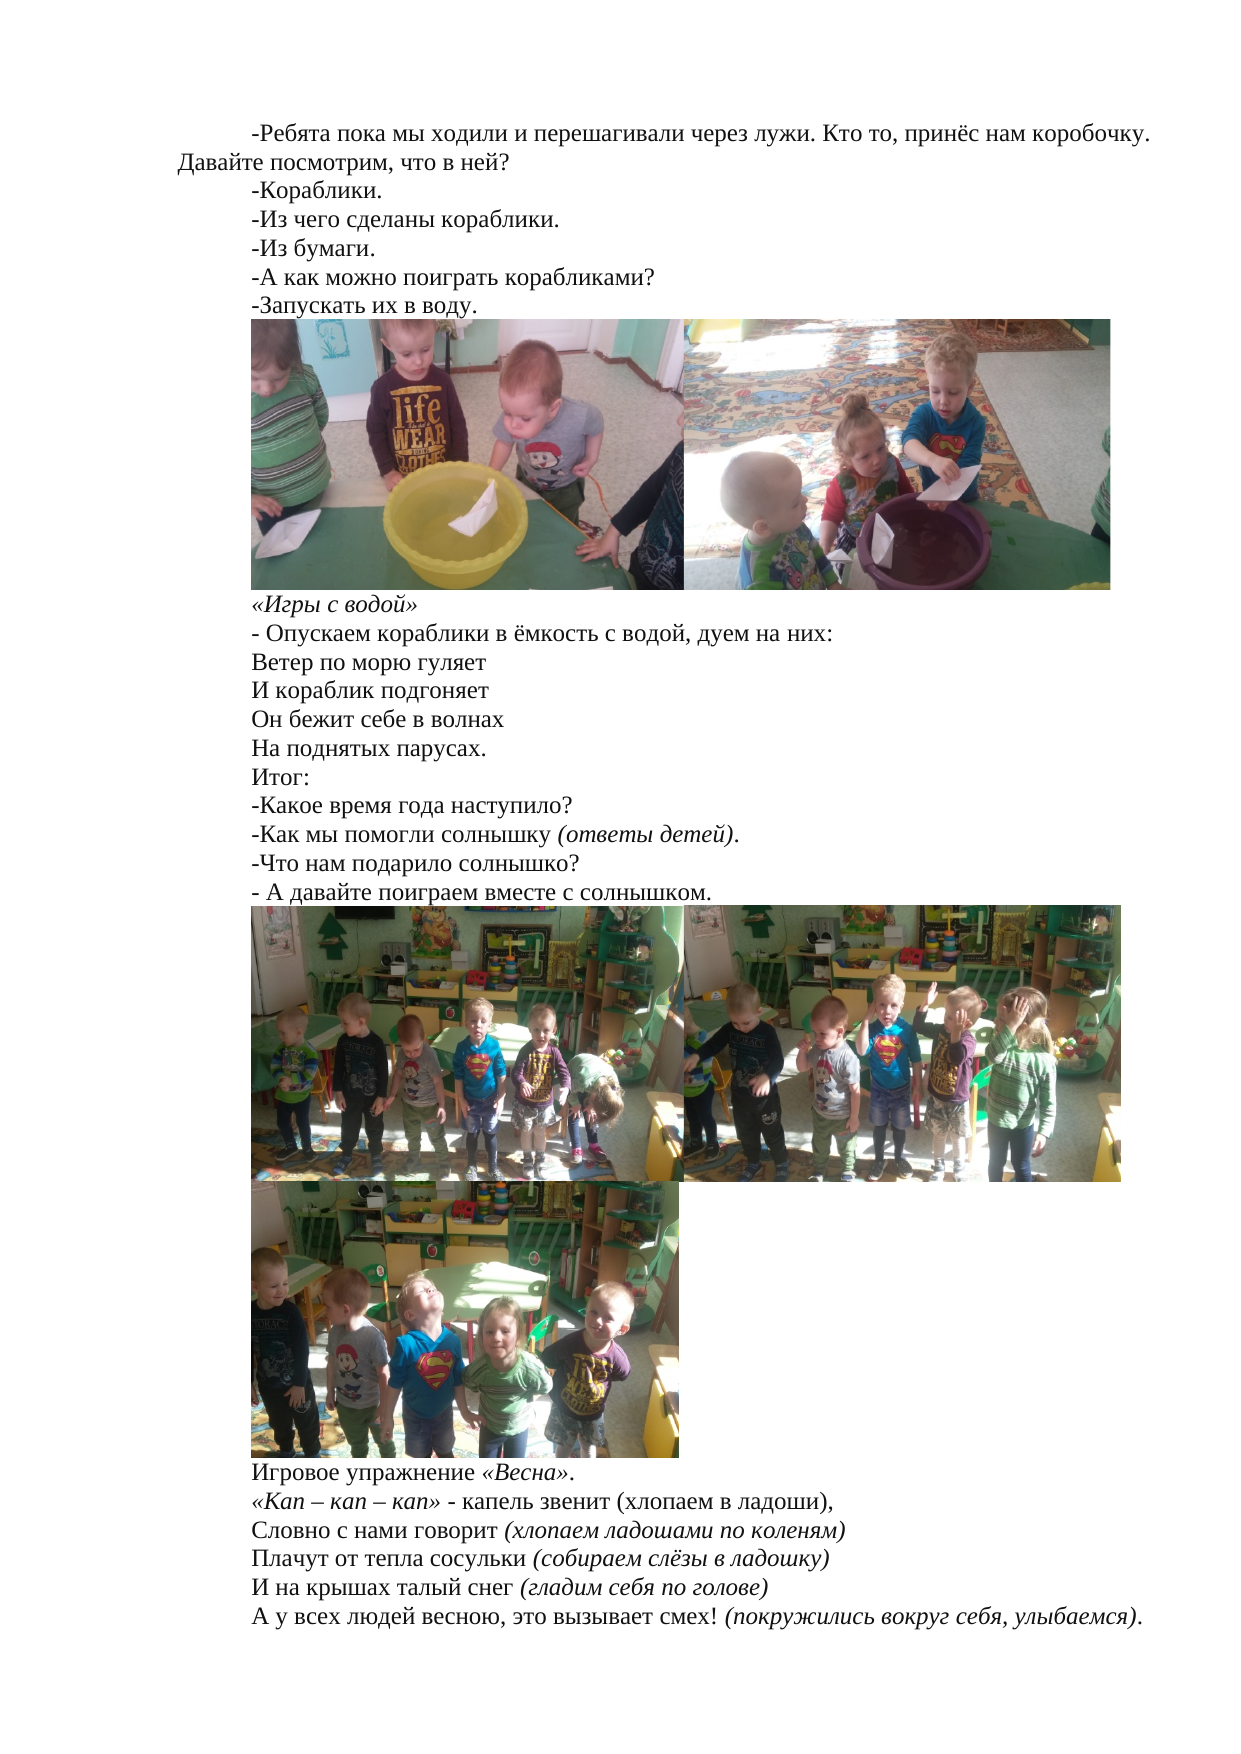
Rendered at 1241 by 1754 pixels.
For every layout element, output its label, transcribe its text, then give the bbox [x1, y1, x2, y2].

text - Опускаем кораблики в ёмкость с водой, дуем на них: [177, 618, 1152, 647]
text Плачут от тепла сосульки (собираем слёзы в ладошку) [177, 1543, 1152, 1572]
text Игровое упражнение «Весна». [177, 1457, 1152, 1486]
text -Кораблики. [177, 176, 1152, 204]
text «Игры с водой» [177, 589, 1152, 618]
text Словно с нами говорит (хлопаем ладошами по коленям) [177, 1515, 1152, 1543]
text «Кап – кап – кап» - капель звенит (хлопаем в ладоши), [177, 1486, 1152, 1515]
text И кораблик подгоняет [177, 675, 1152, 704]
text Он бежит себе в волнах [177, 704, 1152, 733]
text -Как мы помогли солнышку (ответы детей). [177, 819, 1152, 848]
text На поднятых парусах. [177, 733, 1152, 762]
text -Что нам подарило солнышко? [177, 848, 1152, 877]
text Ветер по морю гуляет [177, 647, 1152, 675]
text -Ребята пока мы ходили и перешагивали через лужи. Кто то, принёс нам коробочку. Давайте посмотрим, что в ней? [177, 118, 1152, 176]
text - А давайте поиграем вместе с солнышком. [177, 877, 1152, 905]
picture [251, 319, 1111, 590]
text И на крышах талый снег (гладим себя по голове) [177, 1572, 1152, 1601]
text -Из бумаги. [177, 233, 1152, 262]
text -Запускать их в воду. [177, 291, 1152, 319]
text -Из чего сделаны кораблики. [177, 204, 1152, 233]
text -А как можно поиграть корабликами? [177, 262, 1152, 291]
text Итог: [177, 762, 1152, 790]
text -Какое время года наступило? [177, 790, 1152, 819]
picture [251, 905, 1121, 1458]
text А у всех людей весною, это вызывает смех! (покружились вокруг себя, улыбаемся). [177, 1601, 1152, 1630]
